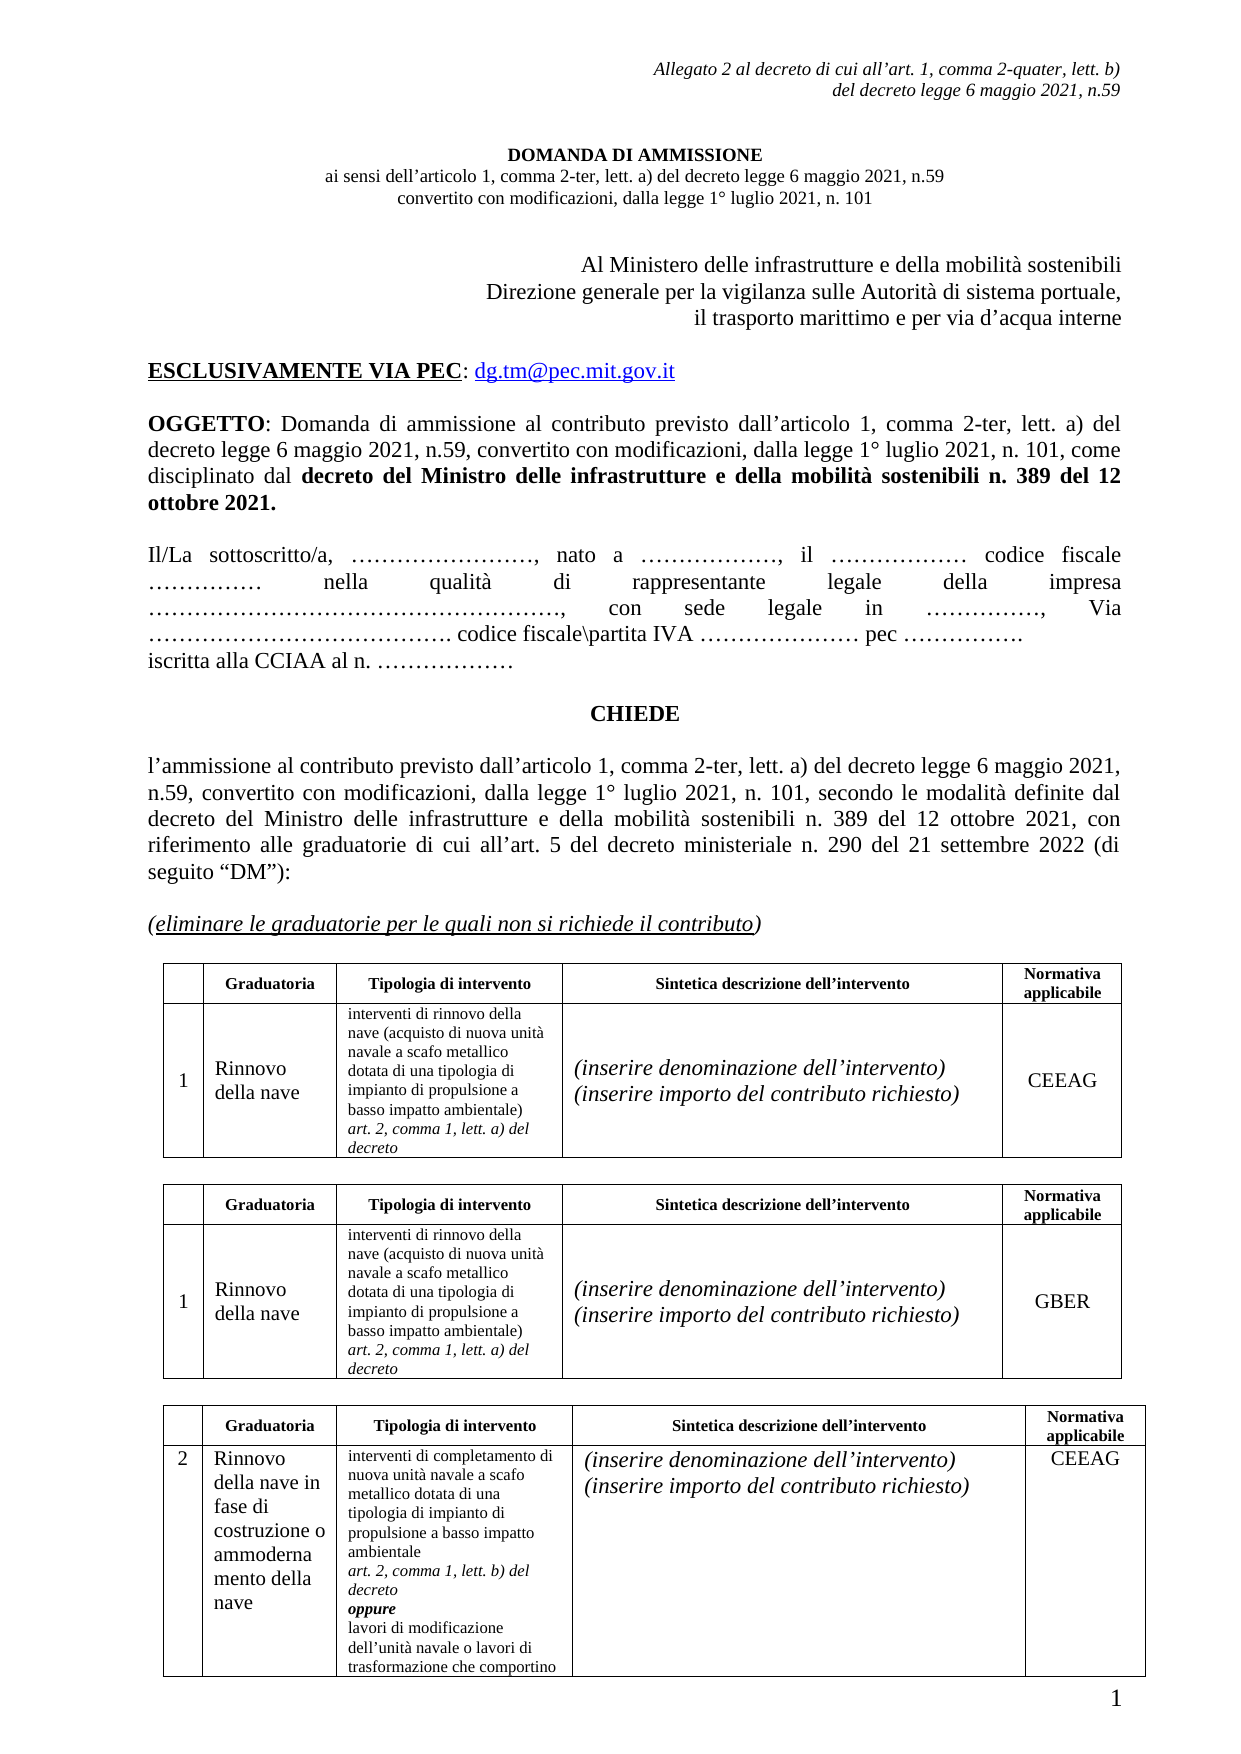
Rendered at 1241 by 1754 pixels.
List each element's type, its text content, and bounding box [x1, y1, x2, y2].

text Il/La sottoscritto/a, ……………………, nato a ………………, il ……………… codice fiscale …………… nella qualità di rappresentante legale della impresa ………………………………………………, con sede legale in ……………, Via …………………………………. codice fiscale\partita IVA ………………… pec ……………. [148, 541, 1122, 647]
table_header Graduatoria [204, 964, 336, 1002]
table_cell 1 [164, 1004, 203, 1157]
text CHIEDE [148, 699, 1122, 726]
table_header Normativa applicabile [1003, 1185, 1121, 1224]
table_header Normativa applicabile [1026, 1406, 1145, 1445]
table_header [164, 1185, 203, 1224]
table_header Tipologia di intervento [337, 1185, 562, 1224]
table_header [164, 964, 203, 1002]
table_header Sintetica descrizione dell’intervento [563, 1185, 1002, 1224]
table_cell GBER [1003, 1225, 1121, 1378]
table_header Sintetica descrizione dell’intervento [563, 964, 1002, 1002]
text il trasporto marittimo e per via d’acqua interne [148, 304, 1122, 331]
text Direzione generale per la vigilanza sulle Autorità di sistema portuale, [148, 278, 1122, 304]
text iscritta alla CCIAA al n. ……………… [148, 647, 1122, 673]
table_header Tipologia di intervento [337, 964, 562, 1002]
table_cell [203, 1446, 336, 1676]
table_header Tipologia di intervento [337, 1406, 572, 1445]
table_cell Rinnovo della nave [204, 1225, 336, 1378]
table_header Normativa applicabile [1003, 964, 1121, 1002]
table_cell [573, 1446, 1025, 1676]
text Al Ministero delle infrastrutture e della mobilità sostenibili [148, 252, 1122, 278]
table_cell 1 [164, 1225, 203, 1378]
text ESCLUSIVAMENTE VIA PEC: dg.tm@pec.mit.gov.it [148, 357, 1122, 383]
table_cell (inserire denominazione dell’intervento) (inserire importo del contributo richiesto) [563, 1004, 1002, 1157]
table_cell (inserire denominazione dell’intervento) (inserire importo del contributo richiesto) [563, 1225, 1002, 1378]
table_cell CEEAG [1003, 1004, 1121, 1157]
table_cell interventi di rinnovo della nave (acquisto di nuova unità navale a scafo metallico dotata di una tipologia di impianto di propulsione a basso impatto ambientale) art. 2, comma 1, lett. a) del decreto [337, 1004, 562, 1157]
table_header [164, 1406, 202, 1445]
text l’ammissione al contributo previsto dall’articolo 1, comma 2-ter, lett. a) del decreto legge 6 maggio 2021, n.59, convertito con modificazioni, dalla legge 1° luglio 2021, n. 101, secondo le modalità definite dal decreto del Ministro delle infrastrutture e della mobilità sostenibili n. 389 del 12 ottobre 2021, con riferimento alle graduatorie di cui all’art. 5 del decreto ministeriale n. 290 del 21 settembre 2022 (di seguito “DM”): [148, 752, 1122, 884]
table_header Graduatoria [204, 1185, 336, 1224]
table_cell CEEAG [1026, 1446, 1145, 1676]
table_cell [337, 1446, 572, 1676]
table_cell Rinnovo della nave [204, 1004, 336, 1157]
table_header Sintetica descrizione dell’intervento [573, 1406, 1025, 1445]
table_cell interventi di rinnovo della nave (acquisto di nuova unità navale a scafo metallico dotata di una tipologia di impianto di propulsione a basso impatto ambientale) art. 2, comma 1, lett. a) del decreto [337, 1225, 562, 1378]
table_header Graduatoria [203, 1406, 336, 1445]
table_cell 2 [164, 1446, 202, 1676]
text OGGETTO: Domanda di ammissione al contributo previsto dall’articolo 1, comma 2-ter, lett. a) del decreto legge 6 maggio 2021, n.59, convertito con modificazioni, dalla legge 1° luglio 2021, n. 101, come disciplinato dal decreto del Ministro delle infrastrutture e della mobilità sostenibili n. 389 del 12 ottobre 2021. [148, 410, 1122, 515]
text (eliminare le graduatorie per le quali non si richiede il contributo) [148, 910, 1122, 937]
